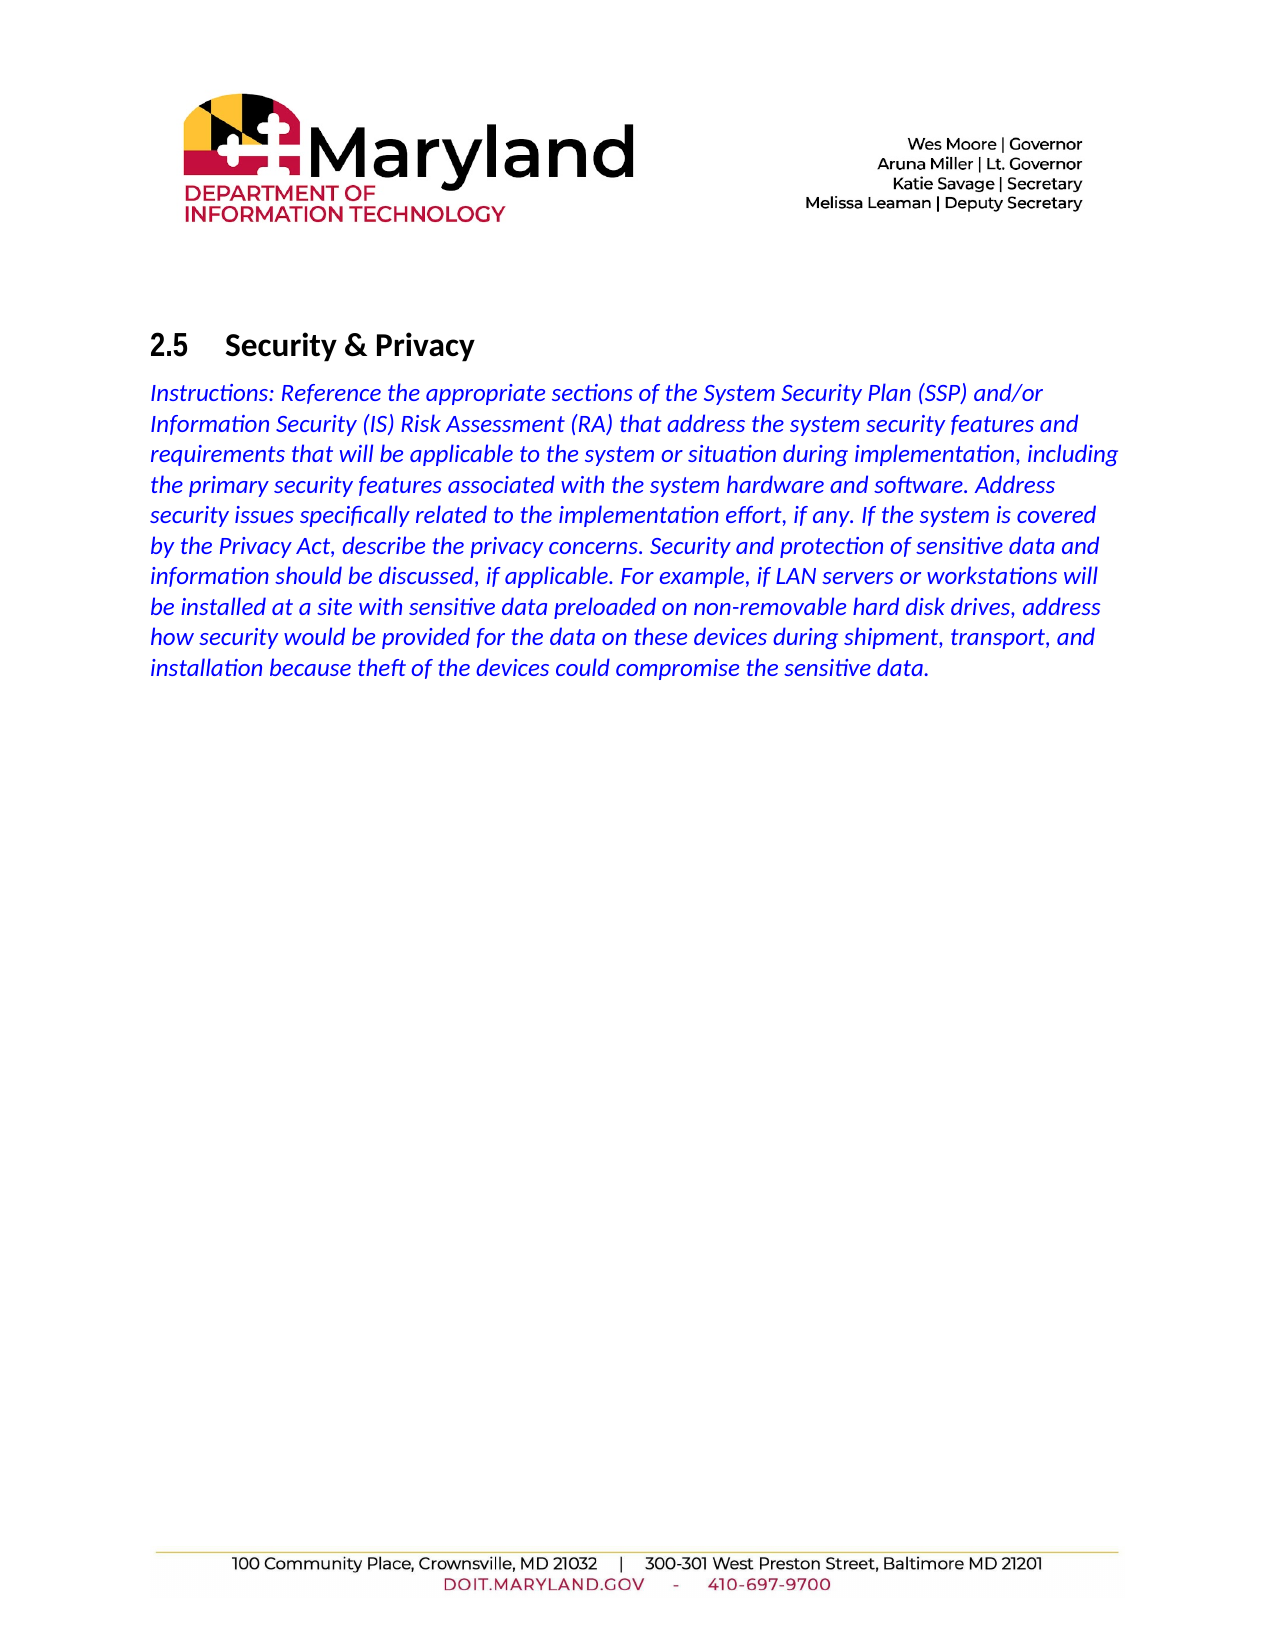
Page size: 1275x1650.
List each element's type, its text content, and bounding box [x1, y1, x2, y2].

subtitle Security & Privacy [150, 324, 1125, 365]
picture [167, 52, 1108, 275]
text Instructions: Reference the appropriate sections of the System Security Plan (SSP) and/or Information Security (IS) Risk Assessment (RA) that address the system security features and requirements that will be applicable to the system or situation during implementation, including the primary security features associated with the system hardware and software. Address security issues specifically related to the implementation effort, if any. If the system is covered by the Privacy Act, describe the privacy concerns. Security and protection of sensitive data and information should be discussed, if applicable. For example, if LAN servers or workstations will be installed at a site with sensitive data preloaded on non-removable hard disk drives, address how security would be provided for the data on these devices during shipment, transport, and installation because theft of the devices could compromise the sensitive data. [150, 377, 1125, 682]
picture [150, 1546, 1125, 1598]
